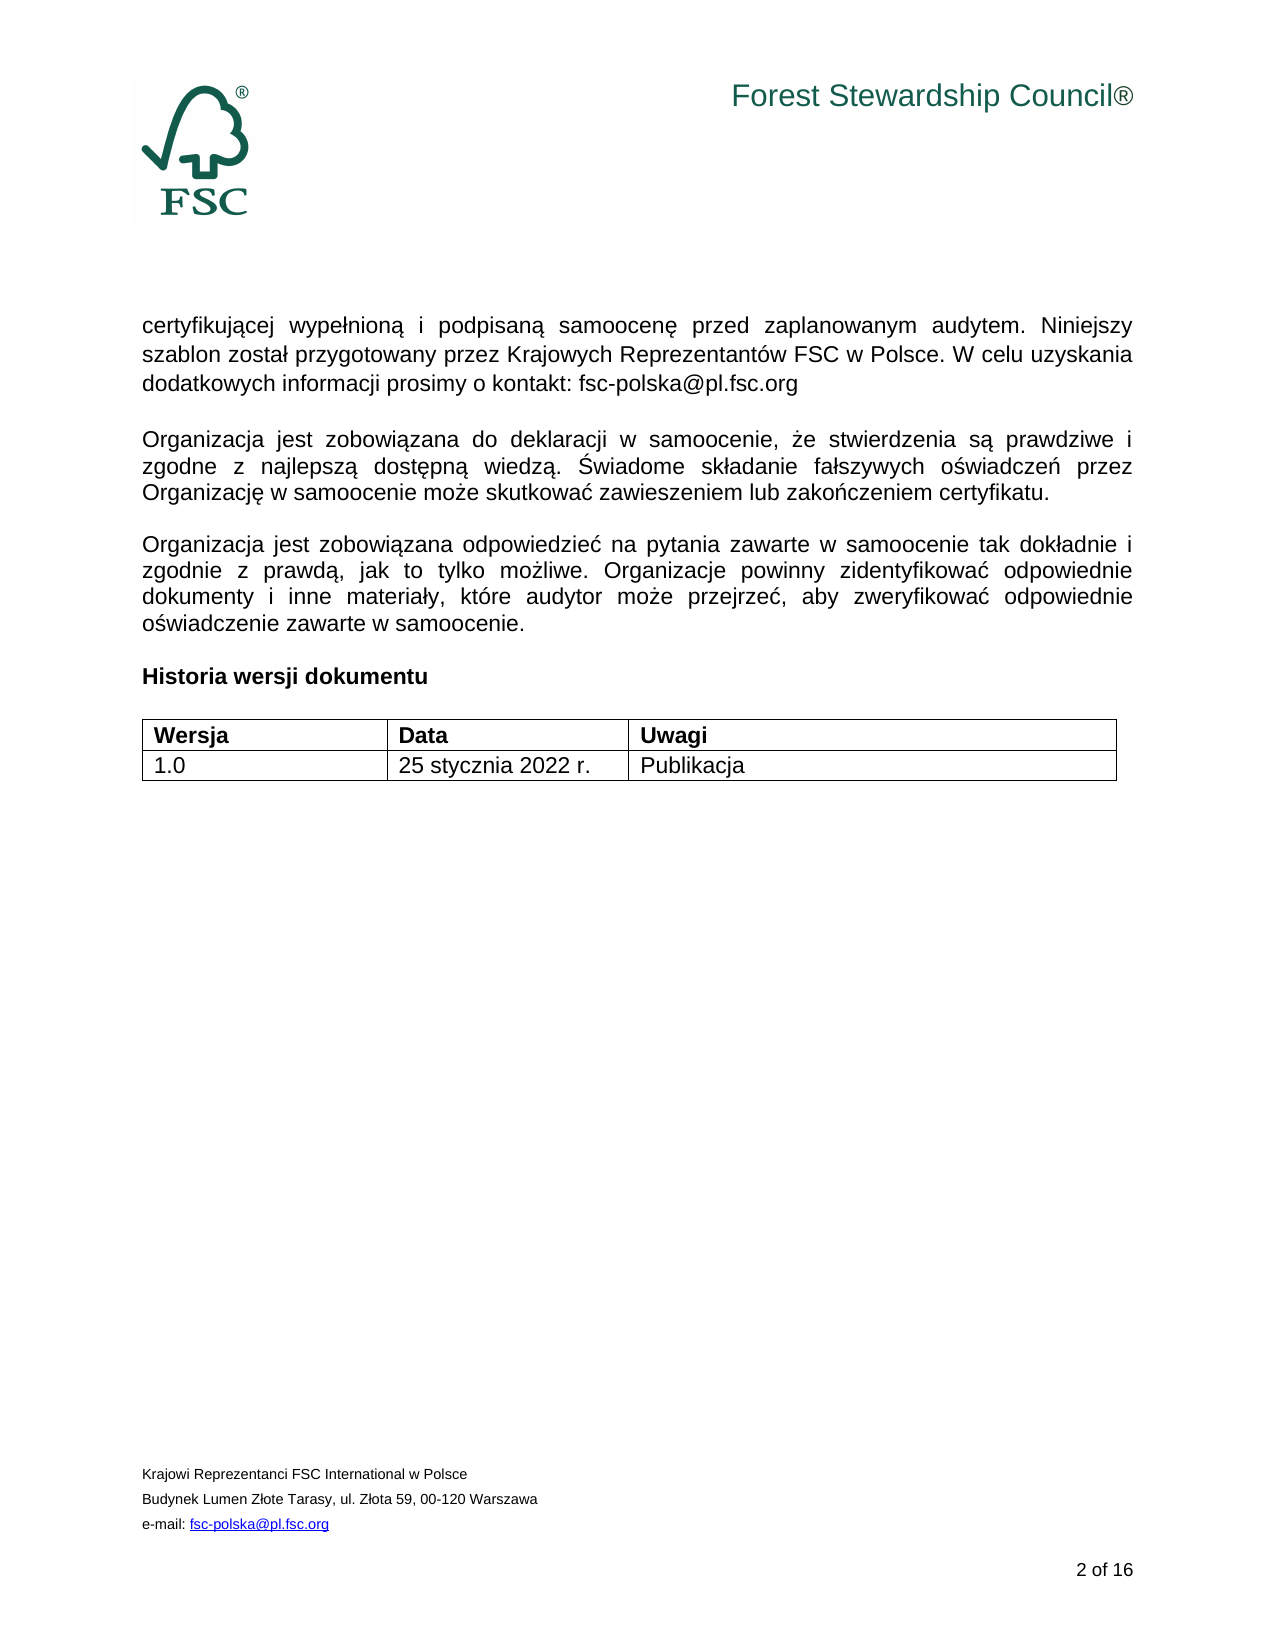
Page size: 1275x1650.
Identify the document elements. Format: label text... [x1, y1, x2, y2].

table_cell 1.0 [143, 751, 387, 780]
text Organizacja jest zobowiązana do deklaracji w samoocenie, że stwierdzenia są prawdziwe i zgodne z najlepszą dostępną wiedzą. Świadome składanie fałszywych oświadczeń przez Organizację w samoocenie może skutkować zawieszeniem lub zakończeniem certyfikatu. [142, 426, 1133, 506]
text Organizacja jest zobowiązana odpowiedzieć na pytania zawarte w samoocenie tak dokładnie i zgodnie z prawdą, jak to tylko możliwe. Organizacje powinny zidentyfikować odpowiednie dokumenty i inne materiały, które audytor może przejrzeć, aby zweryfikować odpowiednie oświadczenie zawarte w samoocenie. [142, 531, 1133, 636]
table_cell 25 stycznia 2022 r. [388, 751, 628, 780]
picture [131, 75, 269, 226]
text Historia wersji dokumentu [142, 661, 1133, 690]
table_header Data [388, 720, 628, 749]
table_cell Publikacja [629, 751, 1116, 780]
table_header Uwagi [629, 720, 1116, 749]
table_header Wersja [143, 720, 387, 749]
